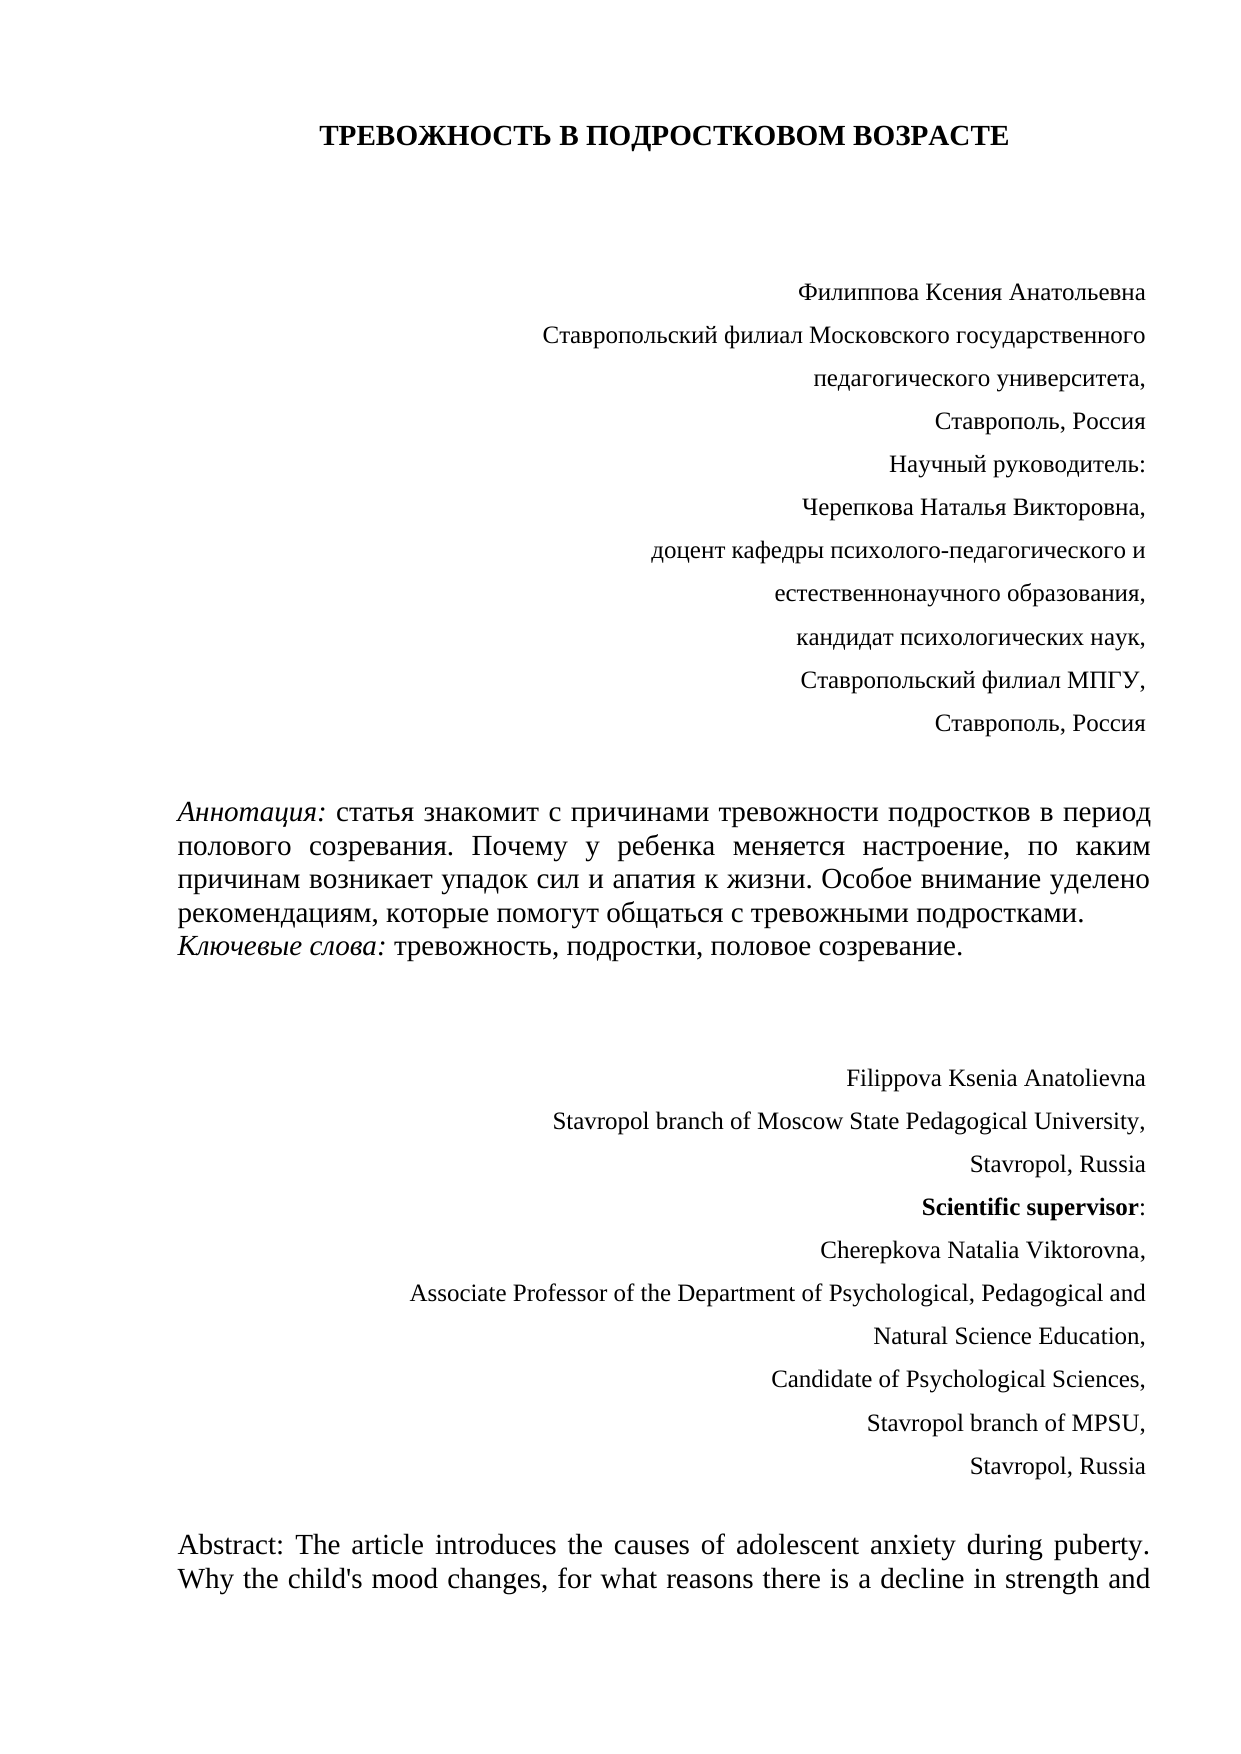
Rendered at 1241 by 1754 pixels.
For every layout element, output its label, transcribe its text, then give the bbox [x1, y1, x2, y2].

text Аннотация: статья знакомит с причинами тревожности подростков в период полового созревания. Почему у ребенка меняется настроение, по каким причинам возникает упадок сил и апатия к жизни. Особое внимание уделено рекомендациям, которые помогут общаться с тревожными подростками. [177, 794, 1152, 928]
text Filippova Ksenia Anatolievna [177, 1063, 1146, 1091]
text Черепкова Наталья Викторовна, [177, 492, 1146, 521]
text Ставрополь, Россия [177, 708, 1146, 737]
text Научный руководитель: [177, 449, 1146, 478]
text кандидат психологических наук, [177, 622, 1146, 650]
text доцент кафедры психолого-педагогического и [177, 535, 1146, 564]
text Cherepkova Natalia Viktorovna, [177, 1235, 1146, 1264]
text Natural Science Education, [177, 1321, 1146, 1350]
text Ключевые слова: тревожность, подростки, половое созревание. [177, 928, 1152, 962]
text Stavropol branch of MPSU, [177, 1408, 1146, 1436]
text Stavropol branch of Moscow State Pedagogical University, [177, 1106, 1146, 1134]
text Candidate of Psychological Sciences, [177, 1364, 1146, 1393]
text Stavropol, Russia [177, 1451, 1146, 1479]
text Associate Professor of the Department of Psychological, Pedagogical and [177, 1278, 1146, 1307]
text педагогического университета, [177, 363, 1146, 392]
text Ставрополь, Россия [177, 406, 1146, 435]
text ТРЕВОЖНОСТЬ В ПОДРОСТКОВОМ ВОЗРАСТЕ [177, 118, 1152, 152]
text естественнонаучного образования, [177, 578, 1146, 607]
text Scientific supervisor: [177, 1192, 1146, 1221]
text Stavropol, Russia [177, 1149, 1146, 1178]
text Ставропольский филиал Московского государственного [177, 320, 1146, 348]
text Ставропольский филиал МПГУ, [177, 665, 1146, 693]
text Филиппова Ксения Анатольевна [177, 277, 1146, 305]
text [177, 1527, 1152, 1594]
